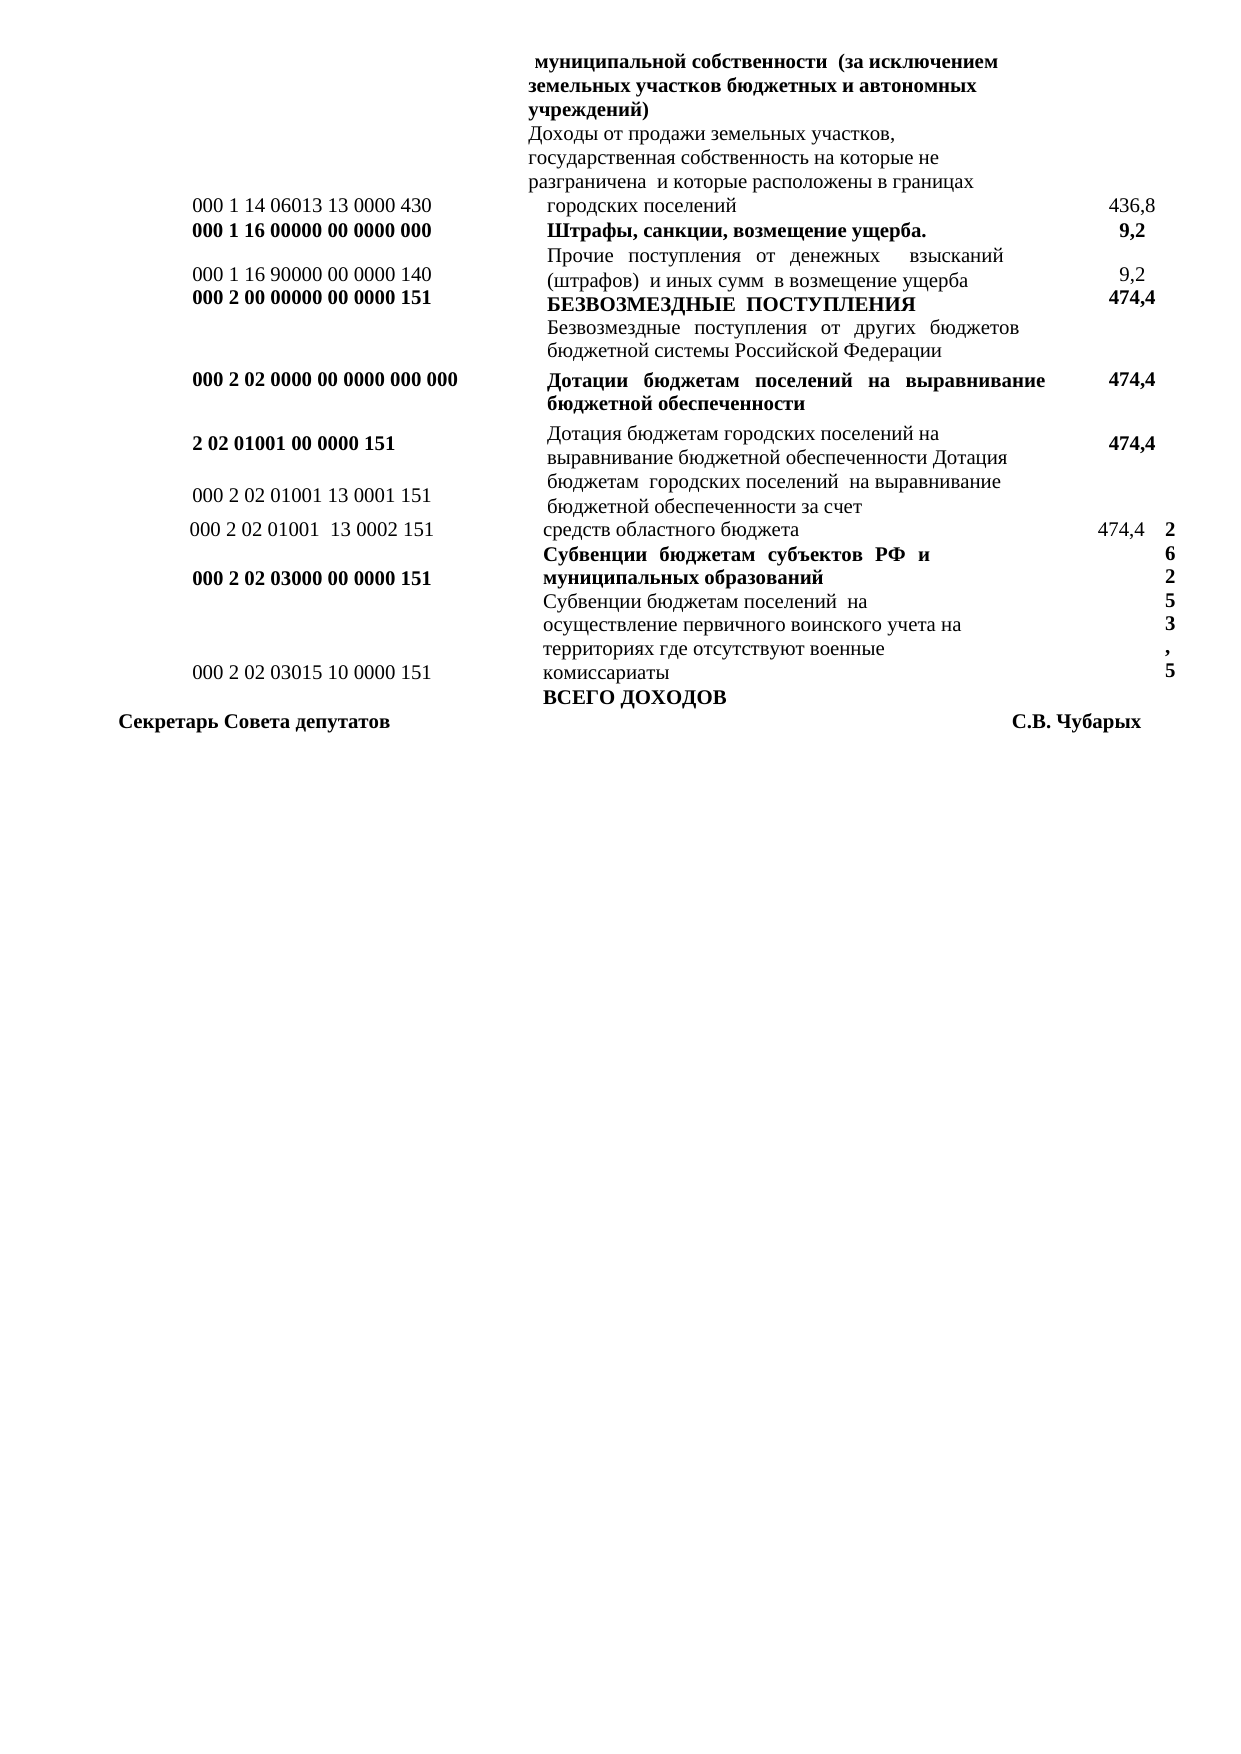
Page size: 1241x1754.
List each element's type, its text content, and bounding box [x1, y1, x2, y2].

text Субвенции бюджетам поселений на осуществление первичного воинского учета на территориях где отсутствуют военные комиссариаты [543, 589, 989, 684]
text 000 2 02 01001 13 0001 151 [192, 484, 463, 507]
text БЕЗВОЗМЕЗДНЫЕ ПОСТУПЛЕНИЯ [547, 292, 1045, 316]
text Доходы от продажи земельных участков, государственная собственность на которые не разграничена и которые расположены в границах [528, 121, 981, 193]
text 000 1 14 06013 13 0000 430 [192, 193, 463, 217]
text муниципальной собственности (за исключением земельных участков бюджетных и автономных учреждений) [528, 49, 999, 121]
text 9,2 [1119, 263, 1165, 286]
text Дотация бюджетам городских поселений на выравнивание бюджетной обеспеченности Дотация бюджетам городских поселений на выравнивание бюджетной обеспеченности за счет [547, 421, 1028, 518]
text средств областного бюджета [543, 518, 989, 541]
text 9,2 [1119, 219, 1165, 242]
text 474,4 [1098, 518, 1165, 541]
text 436,8 [1108, 193, 1165, 217]
text 000 2 00 00000 00 0000 151 [192, 286, 463, 309]
text Безвозмездные поступления от других бюджетов бюджетной системы Российской Федерации [547, 316, 1020, 362]
text С.В. Чубарых [1012, 709, 1164, 733]
text Прочие поступления от денежных взысканий (штрафов) и иных сумм в возмещение ущерба [547, 242, 1004, 292]
text 474,4 [1108, 286, 1165, 309]
text 000 2 02 01001 13 0002 151 [189, 518, 456, 541]
text городских поселений [547, 193, 1045, 217]
text Дотации бюджетам поселений на выравнивание бюджетной обеспеченности [547, 369, 1045, 415]
text 000 2 02 0000 00 0000 000 000 2 02 01001 00 0000 151 [192, 334, 458, 464]
text 000 1 16 00000 00 0000 000 [192, 219, 463, 242]
text 000 2 02 03015 10 0000 151 [192, 661, 456, 684]
text 000 1 16 90000 00 0000 140 [192, 263, 463, 286]
text Штрафы, санкции, возмещение ущерба. [547, 219, 1045, 242]
text Секретарь Совета депутатов [118, 709, 456, 733]
text Субвенции бюджетам субъектов РФ и муниципальных образований [543, 543, 930, 589]
text 474,4 474,4 [1108, 334, 1165, 464]
text ВСЕГО ДОХОДОВ [543, 686, 989, 709]
text 000 2 02 03000 00 0000 151 [192, 566, 456, 590]
